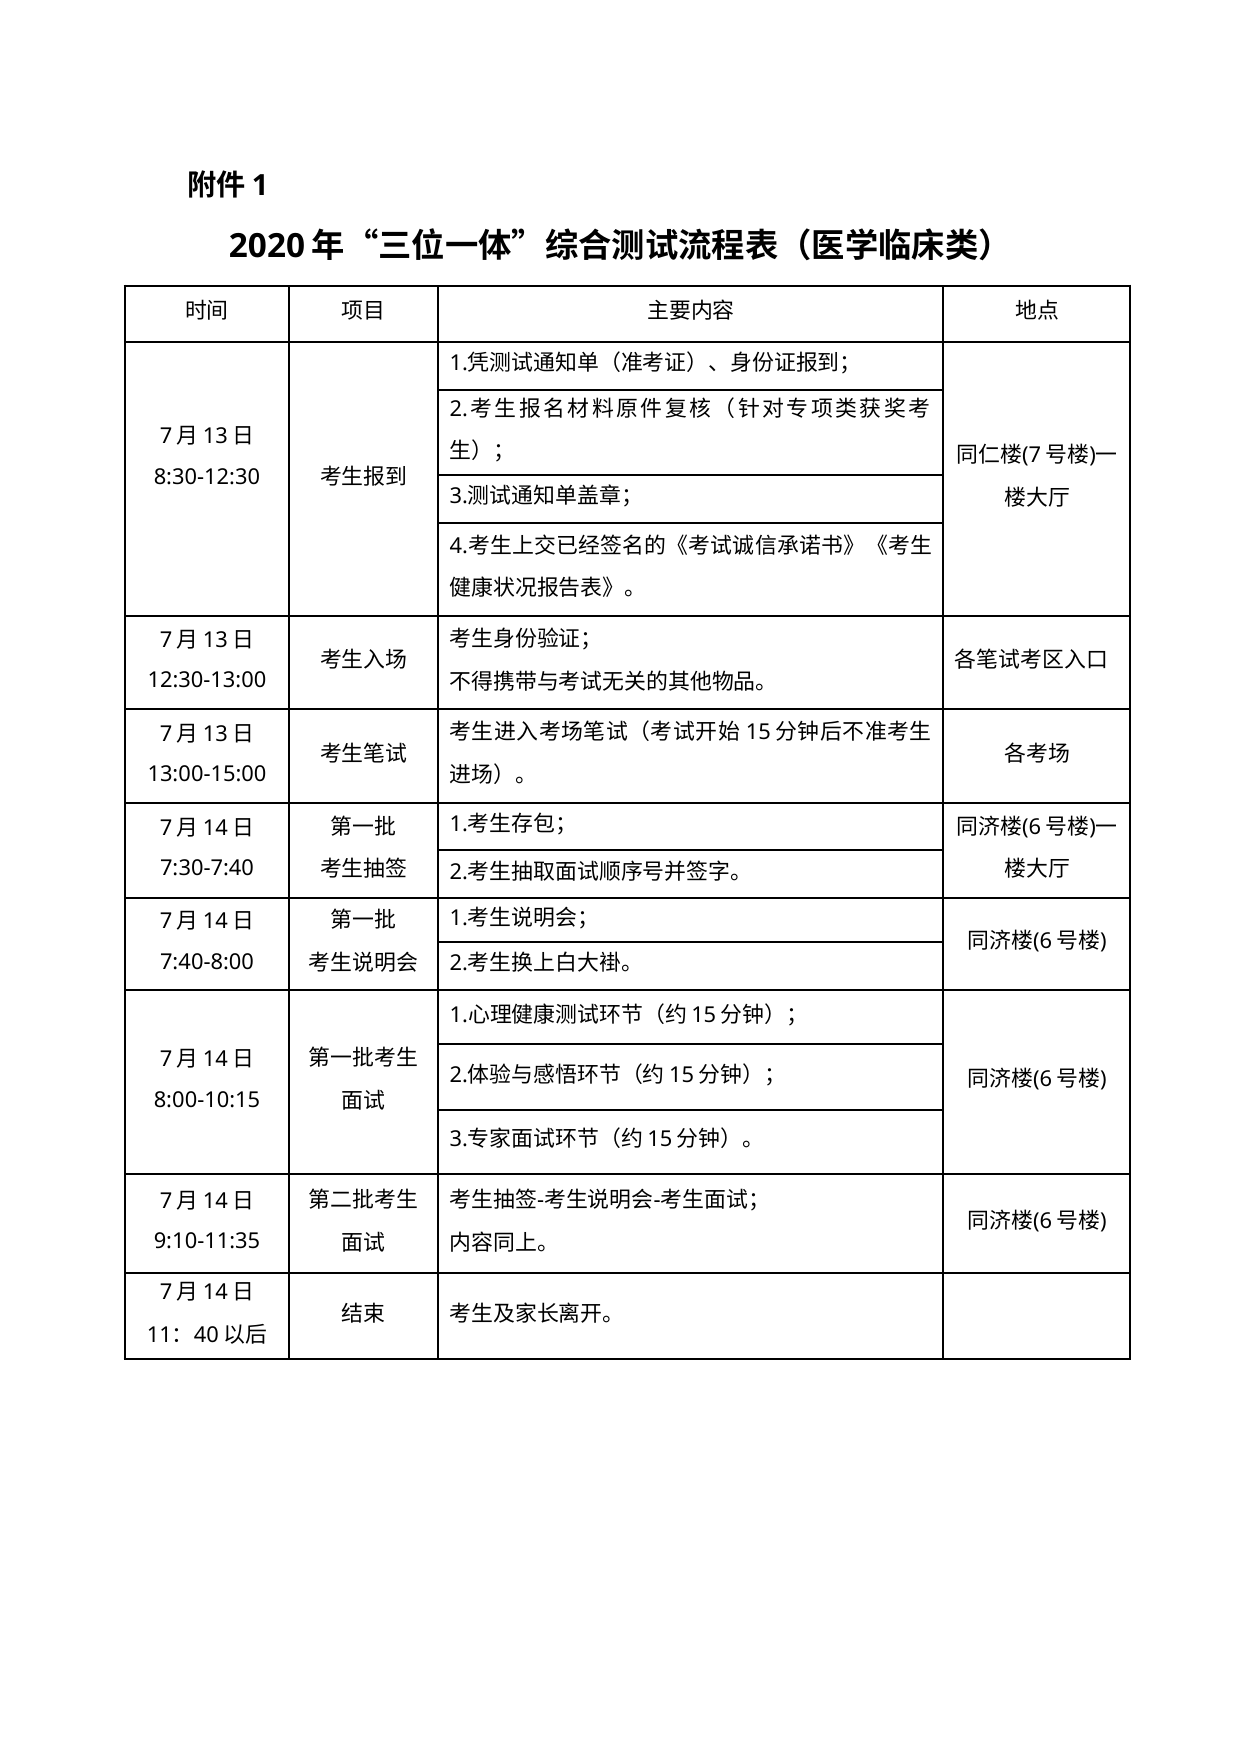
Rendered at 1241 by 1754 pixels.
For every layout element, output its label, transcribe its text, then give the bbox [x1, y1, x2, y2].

table_cell 考生入场 [290, 617, 437, 708]
table_cell 同仁楼(7号楼)一楼大厅 [944, 343, 1129, 615]
table_cell 第二批考生面试 [290, 1175, 437, 1272]
table_cell 7月14日 8:00-10:15 [126, 991, 288, 1173]
table_header 主要内容 [439, 287, 942, 341]
table_cell 2.体验与感悟环节（约15分钟）； [439, 1045, 942, 1108]
table_header 时间 [126, 287, 288, 341]
table_cell 4.考生上交已经签名的《考试诚信承诺书》《考生健康状况报告表》。 [439, 524, 942, 615]
table_cell 7月13日 8:30-12:30 [126, 343, 288, 615]
table_cell 考生笔试 [290, 710, 437, 802]
table_cell 1.考生说明会； [439, 899, 942, 941]
table_cell 1.心理健康测试环节（约15分钟）； [439, 991, 942, 1043]
table_cell 3.测试通知单盖章； [439, 476, 942, 522]
table_cell 7月14日 7:30-7:40 [126, 804, 288, 897]
table_cell 各考场 [944, 710, 1129, 802]
table_cell 7月13日12:30-13:00 [126, 617, 288, 708]
table_cell 2.考生抽取面试顺序号并签字。 [439, 851, 942, 897]
table_cell 第一批考生面试 [290, 991, 437, 1173]
text 2020年“三位一体”综合测试流程表（医学临床类） [187, 219, 1053, 268]
table_cell 各笔试考区入口 [944, 617, 1129, 708]
table_cell 同济楼(6号楼) [944, 899, 1129, 988]
table_cell 同济楼(6号楼) [944, 991, 1129, 1173]
table_header 项目 [290, 287, 437, 341]
table_cell [944, 1274, 1129, 1358]
table_cell 考生身份验证； 不得携带与考试无关的其他物品。 [439, 617, 942, 708]
table_cell 考生进入考场笔试（考试开始15分钟后不准考生进场）。 [439, 710, 942, 802]
table_cell 1.考生存包； [439, 804, 942, 849]
table_cell 7月14日 7:40-8:00 [126, 899, 288, 988]
table_cell 2.考生报名材料原件复核（针对专项类获奖考生）； [439, 391, 942, 474]
table_cell 考生抽签-考生说明会-考生面试； 内容同上。 [439, 1175, 942, 1272]
table_header 地点 [944, 287, 1129, 341]
table_cell 第一批 考生抽签 [290, 804, 437, 897]
table_cell 考生及家长离开。 [439, 1274, 942, 1358]
table_cell 1.凭测试通知单（准考证）、身份证报到； [439, 343, 942, 388]
table_cell 2.考生换上白大褂。 [439, 943, 942, 988]
table_cell 结束 [290, 1274, 437, 1358]
table_cell 同济楼(6号楼) [944, 1175, 1129, 1272]
table_cell 同济楼(6号楼)一楼大厅 [944, 804, 1129, 897]
table_cell 7月14日 11：40以后 [126, 1274, 288, 1358]
table_cell 7月13日 13:00-15:00 [126, 710, 288, 802]
table_cell 第一批 考生说明会 [290, 899, 437, 988]
table_cell 7月14日 9:10-11:35 [126, 1175, 288, 1272]
table_cell 考生报到 [290, 343, 437, 615]
table_cell 3.专家面试环节（约15分钟）。 [439, 1111, 942, 1173]
text 附件1 [187, 162, 1053, 204]
